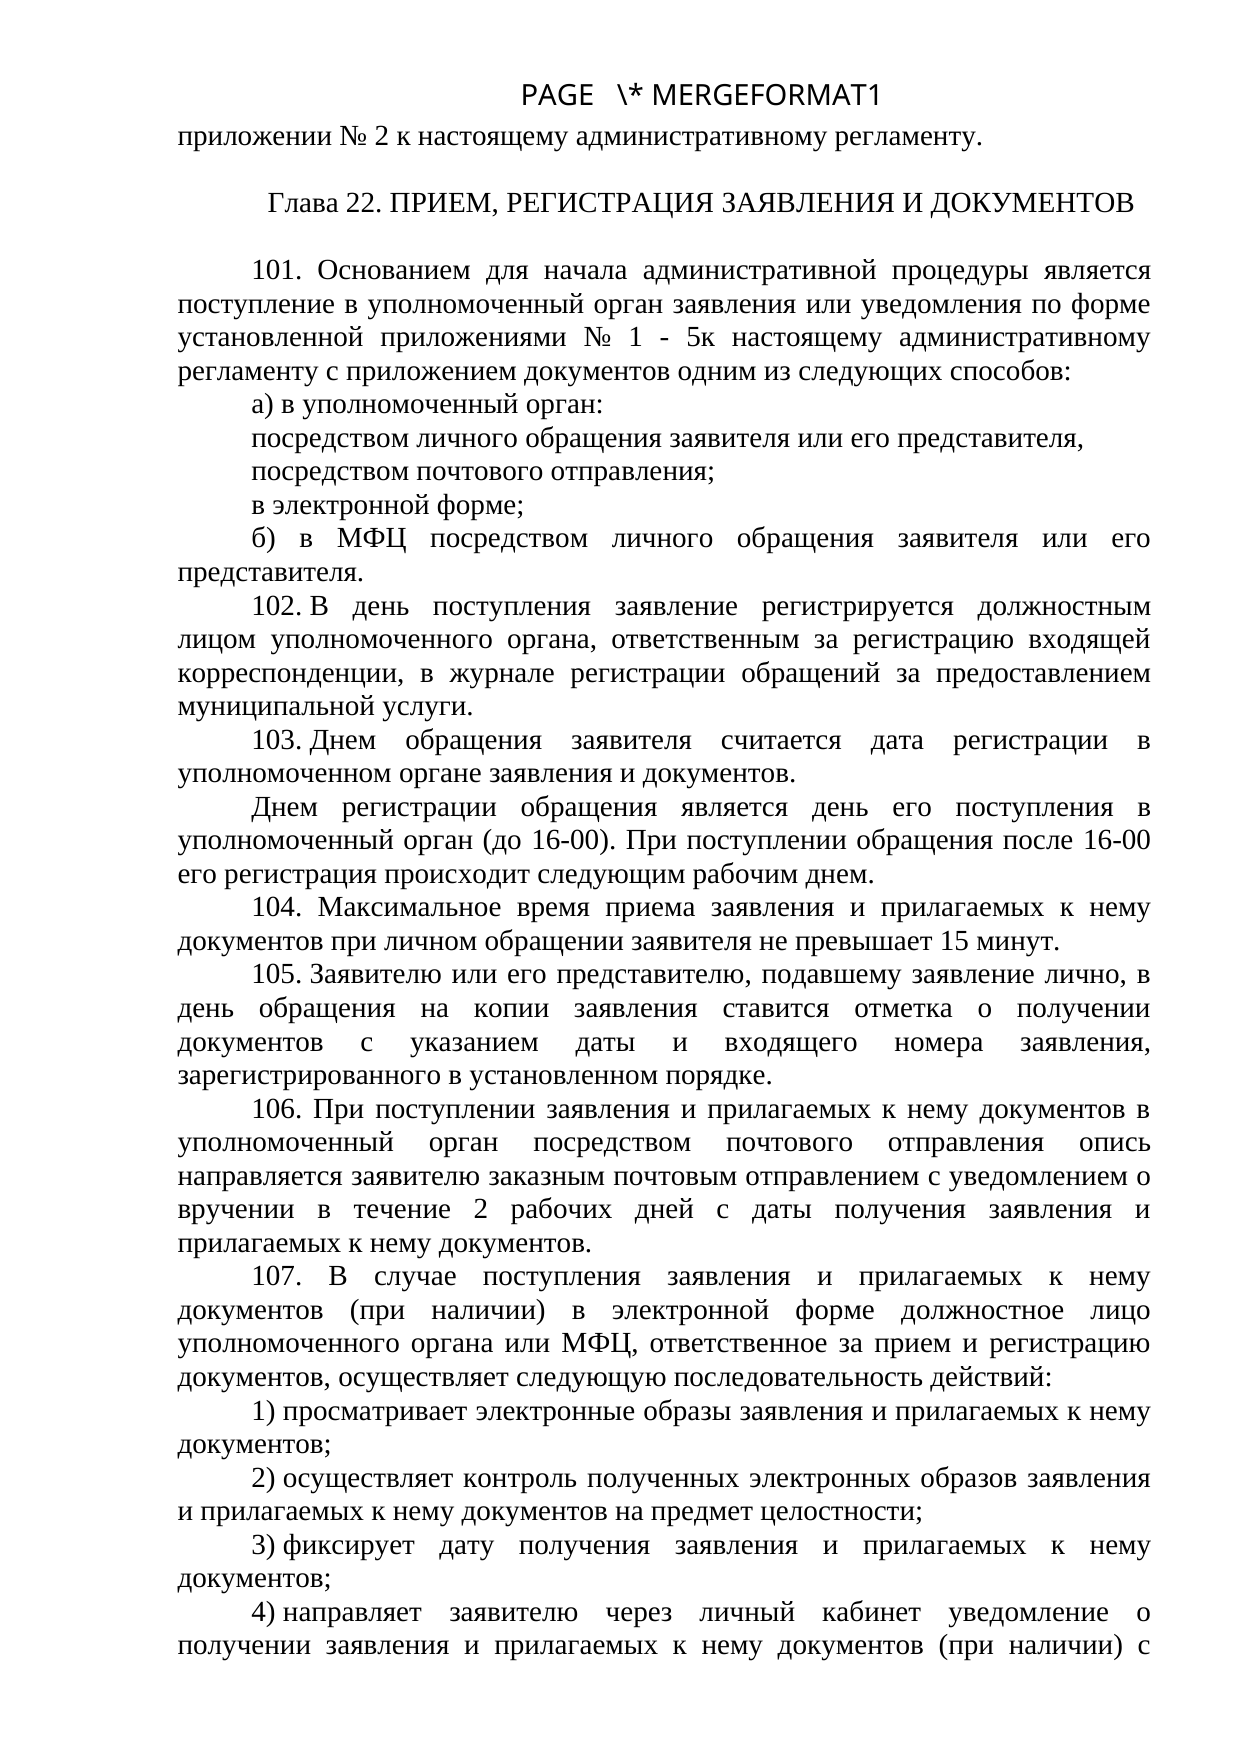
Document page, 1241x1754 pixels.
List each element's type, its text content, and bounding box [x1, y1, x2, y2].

text Глава 22. ПРИЕМ, РЕГИСТРАЦИЯ ЗАЯВЛЕНИЯ И ДОКУМЕНТОВ [177, 185, 1152, 219]
text 104. Максимальное время приема заявления и прилагаемых к нему документов при личном обращении заявителя не превышает 15 минут. [177, 889, 1152, 957]
text посредством личного обращения заявителя или его представителя, [177, 420, 1152, 453]
text 106. При поступлении заявления и прилагаемых к нему документов в уполномоченный орган посредством почтового отправления опись направляется заявителю заказным почтовым отправлением с уведомлением о вручении в течение 2 рабочих дней с даты получения заявления и прилагаемых к нему документов. [177, 1091, 1152, 1258]
text 105. Заявителю или его представителю, подавшему заявление лично, в день обращения на копии заявления ставится отметка о получении документов с указанием даты и входящего номера заявления, зарегистрированного в установленном порядке. [177, 957, 1152, 1091]
text 2) осуществляет контроль полученных электронных образов заявления и прилагаемых к нему документов на предмет целостности; [177, 1460, 1152, 1527]
text 102. В день поступления заявление регистрируется должностным лицом уполномоченного органа, ответственным за регистрацию входящей корреспонденции, в журнале регистрации обращений за предоставлением муниципальной услуги. [177, 588, 1152, 722]
text Днем регистрации обращения является день его поступления в уполномоченный орган (до 16-00). При поступлении обращения после 16-00 его регистрация происходит следующим рабочим днем. [177, 789, 1152, 889]
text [177, 118, 1152, 152]
text 107. В случае поступления заявления и прилагаемых к нему документов (при наличии) в электронной форме должностное лицо уполномоченного органа или МФЦ, ответственное за прием и регистрацию документов, осуществляет следующую последовательность действий: [177, 1258, 1152, 1393]
text 101. Основанием для начала административной процедуры является поступление в уполномоченный орган заявления или уведомления по форме установленной приложениями № 1 - 5к настоящему административному регламенту с приложением документов одним из следующих способов: [177, 252, 1152, 386]
text а) в уполномоченный орган: [177, 386, 1152, 420]
text 3) фиксирует дату получения заявления и прилагаемых к нему документов; [177, 1527, 1152, 1594]
text посредством почтового отправления; [177, 453, 1152, 487]
text б) в МФЦ посредством личного обращения заявителя или его представителя. [177, 521, 1152, 588]
text в электронной форме; [177, 487, 1152, 521]
text 1) просматривает электронные образы заявления и прилагаемых к нему документов; [177, 1393, 1152, 1460]
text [177, 1594, 1152, 1661]
text 103. Днем обращения заявителя считается дата регистрации в уполномоченном органе заявления и документов. [177, 722, 1152, 789]
